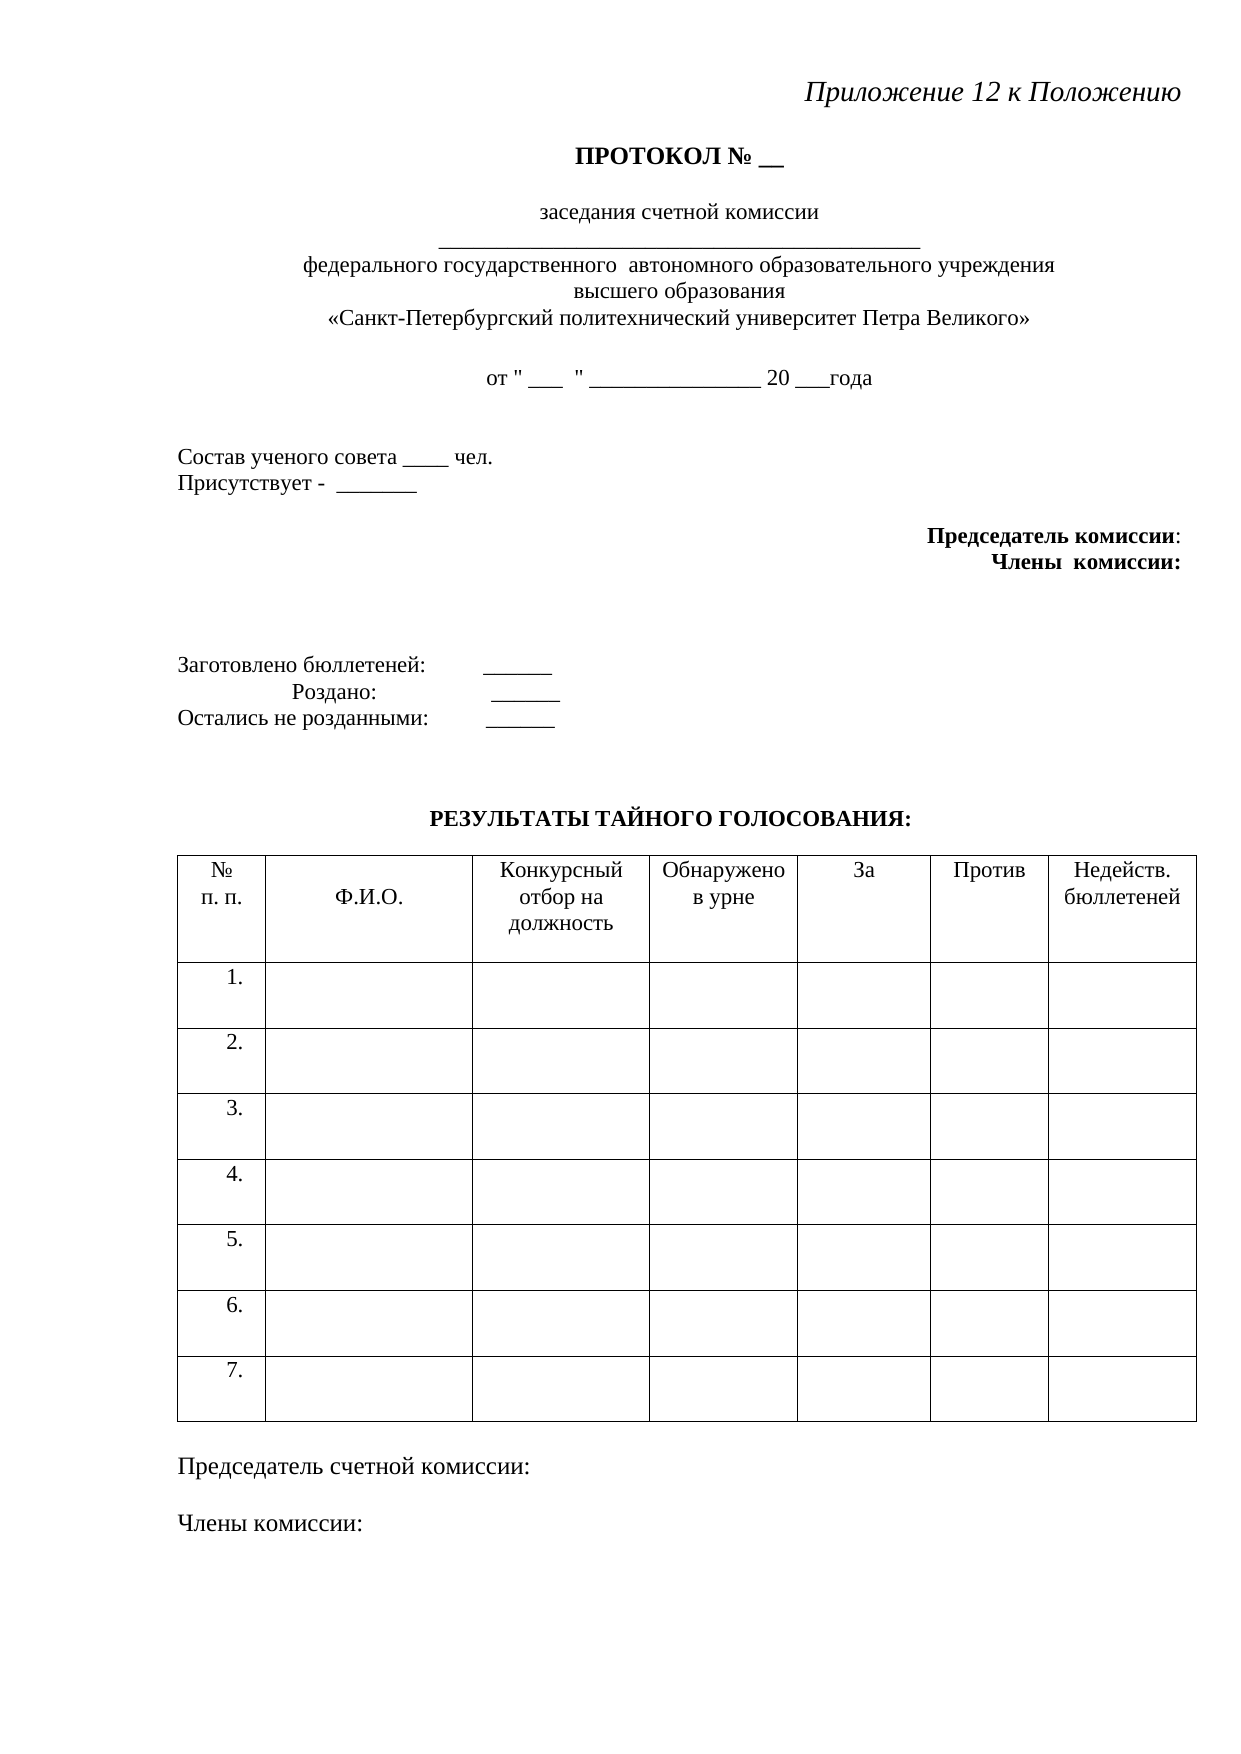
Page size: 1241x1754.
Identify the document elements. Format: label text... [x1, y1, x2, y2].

table_cell [266, 1160, 472, 1224]
table_cell [266, 1094, 472, 1159]
subtitle федерального государственного автономного образовательного учреждения [177, 251, 1181, 277]
table_cell [650, 1029, 797, 1093]
text Остались не розданными: ______ [177, 704, 1181, 730]
table_cell [931, 1357, 1048, 1421]
text Председатель счетной комиссии: [177, 1451, 1181, 1480]
table_cell [650, 1357, 797, 1421]
table_cell [931, 1160, 1048, 1224]
table_cell [798, 1029, 930, 1093]
table_cell [266, 1029, 472, 1093]
table_cell [650, 1291, 797, 1356]
table_cell [178, 1094, 265, 1159]
table_cell [798, 1094, 930, 1159]
table_cell [798, 963, 930, 1027]
table_cell [473, 1357, 649, 1421]
table_cell [1049, 1357, 1196, 1421]
subtitle заседания счетной комиссии [177, 198, 1181, 225]
table_cell [650, 963, 797, 1027]
table_cell [178, 963, 265, 1027]
table_cell [931, 1029, 1048, 1093]
table_cell [650, 1225, 797, 1290]
table_cell [473, 1225, 649, 1290]
table_header За [798, 856, 930, 962]
table_header Ф.И.О. [266, 856, 472, 962]
table_cell [473, 1160, 649, 1224]
table_cell [798, 1160, 930, 1224]
subtitle «Санкт-Петербургский политехнический университет Петра Великого» [177, 304, 1181, 330]
table_cell [1049, 1029, 1196, 1093]
text РЕЗУЛЬТАТЫ ТАЙНОГО ГОЛОСОВАНИЯ: [177, 805, 1181, 831]
table_cell [1049, 963, 1196, 1027]
text Состав ученого совета ____ чел. [177, 443, 1181, 469]
table_cell [266, 1357, 472, 1421]
table_cell [266, 963, 472, 1027]
table_cell [798, 1357, 930, 1421]
table_header № п. п. [178, 856, 265, 962]
text Приложение 12 к Положению [177, 74, 1181, 107]
text Присутствует - _______ [177, 469, 1181, 496]
table_cell [266, 1291, 472, 1356]
table_header Конкурсный отбор на должность [473, 856, 649, 962]
table_cell [931, 1291, 1048, 1356]
table_cell [178, 1225, 265, 1290]
table_cell [473, 1029, 649, 1093]
text Члены комиссии: [177, 1508, 1181, 1537]
text Председатель комиссии: [177, 522, 1181, 548]
table_cell [473, 963, 649, 1027]
subtitle __________________________________________ [177, 225, 1181, 251]
text ПРОТОКОЛ № __ [177, 141, 1181, 170]
table_cell [931, 1094, 1048, 1159]
table_cell [178, 1357, 265, 1421]
table_cell [1049, 1094, 1196, 1159]
text от " ___ " _______________ 20 ___года [177, 364, 1181, 390]
table_cell [178, 1160, 265, 1224]
table_cell [650, 1160, 797, 1224]
table_cell [473, 1291, 649, 1356]
table_cell [798, 1291, 930, 1356]
table_cell [178, 1291, 265, 1356]
table_header Против [931, 856, 1048, 962]
text Члены комиссии: [177, 548, 1181, 574]
table_cell [1049, 1225, 1196, 1290]
table_header Обнаружено в урне [650, 856, 797, 962]
text Заготовлено бюллетеней: ______ [177, 651, 1181, 678]
text Роздано: ______ [177, 678, 1181, 704]
table_cell [798, 1225, 930, 1290]
table_cell [178, 1029, 265, 1093]
table_cell [931, 1225, 1048, 1290]
subtitle высшего образования [177, 277, 1181, 304]
table_cell [1049, 1160, 1196, 1224]
table_cell [1049, 1291, 1196, 1356]
table_header Недейств. бюллетеней [1049, 856, 1196, 962]
table_cell [931, 963, 1048, 1027]
table_cell [650, 1094, 797, 1159]
table_cell [473, 1094, 649, 1159]
table_cell [266, 1225, 472, 1290]
